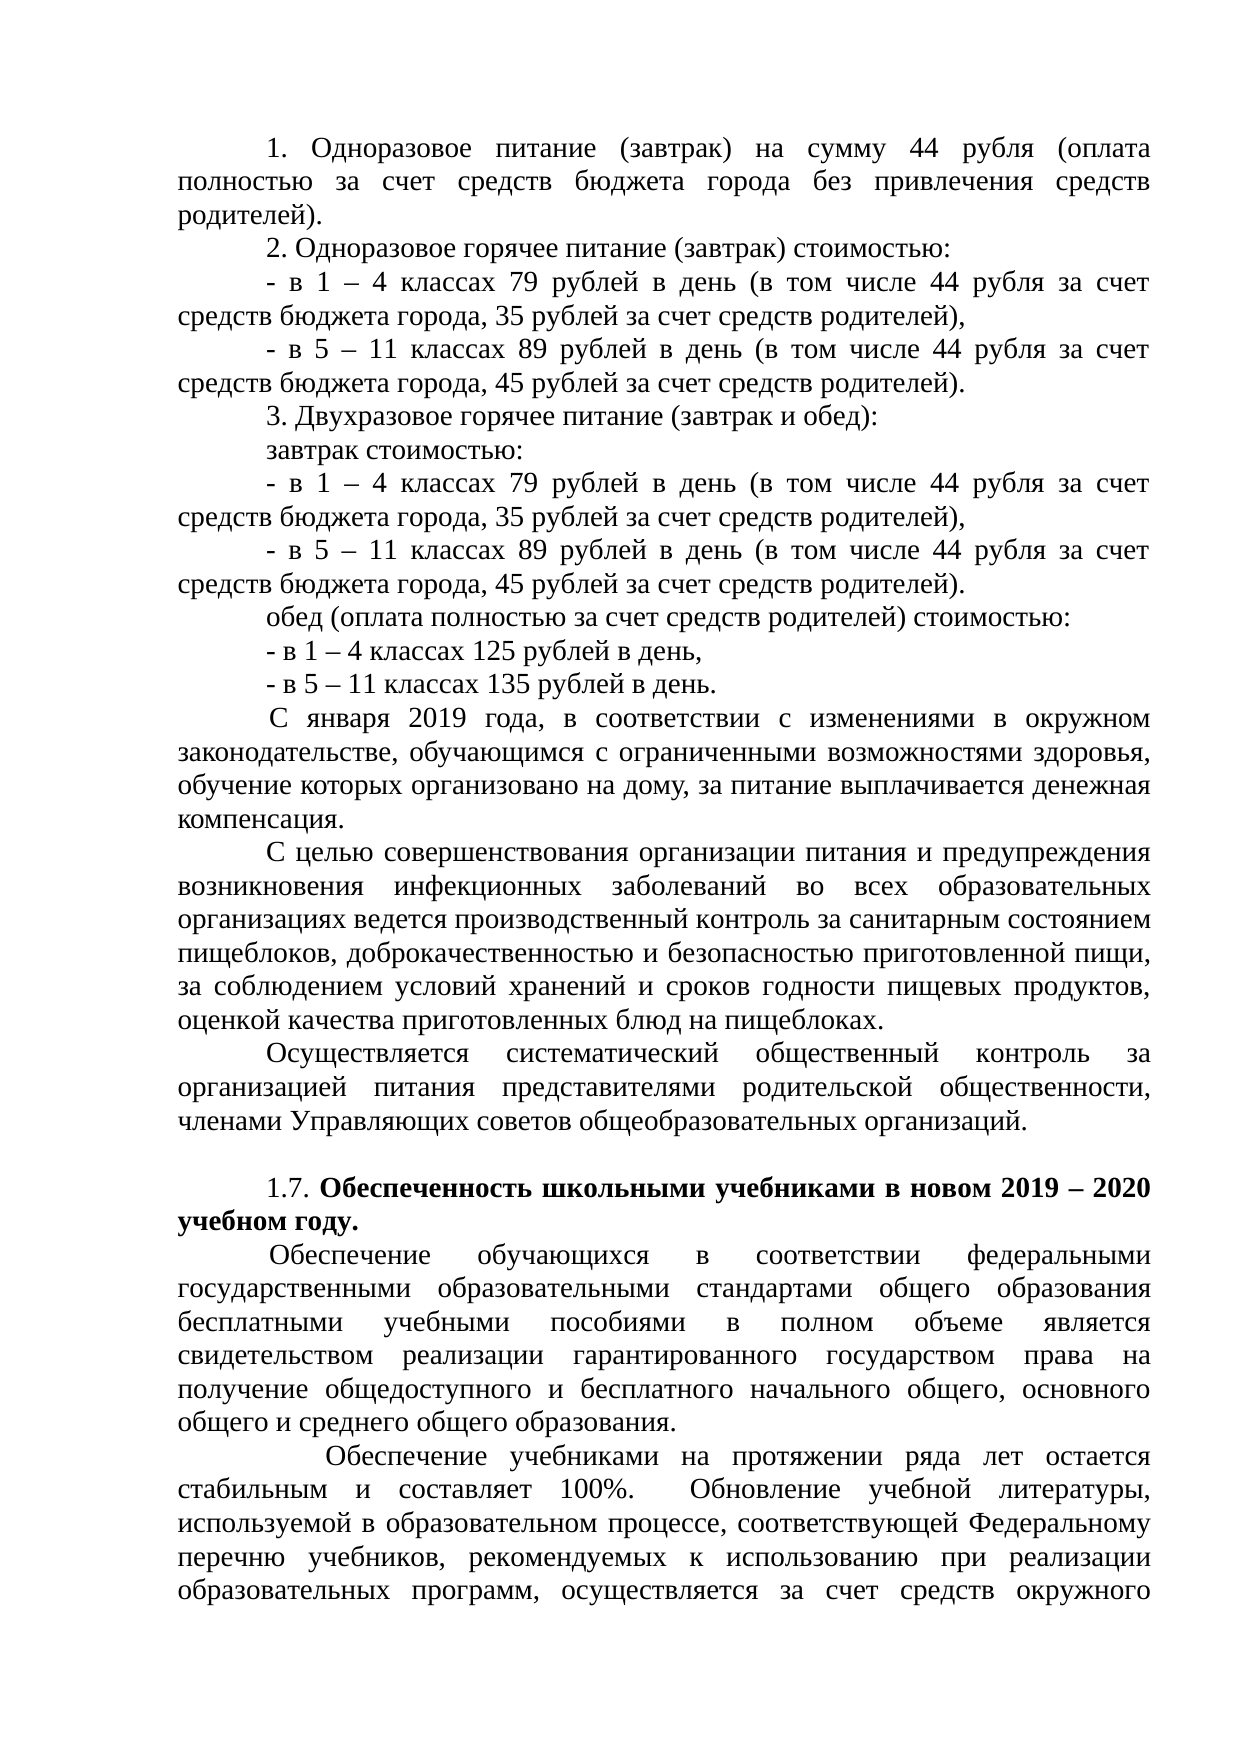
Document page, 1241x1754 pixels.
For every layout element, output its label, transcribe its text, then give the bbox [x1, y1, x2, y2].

text обед (оплата полностью за счет средств родителей) стоимостью: [177, 599, 1152, 633]
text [177, 1438, 1152, 1606]
text 3. Двухразовое горячее питание (завтрак и обед): [177, 398, 1152, 432]
text - в 1 – 4 классах 79 рублей в день (в том числе 44 рубля за счет средств бюджета города, 35 рублей за счет средств родителей), [177, 264, 1152, 331]
text - в 1 – 4 классах 125 рублей в день, [177, 633, 1152, 667]
text завтрак стоимостью: [177, 432, 1152, 465]
text - в 1 – 4 классах 79 рублей в день (в том числе 44 рубля за счет средств бюджета города, 35 рублей за счет средств родителей), [177, 465, 1152, 532]
text С целью совершенствования организации питания и предупреждения возникновения инфекционных заболеваний во всех образовательных организациях ведется производственный контроль за санитарным состоянием пищеблоков, доброкачественностью и безопасностью приготовленной пищи, за соблюдением условий хранений и сроков годности пищевых продуктов, оценкой качества приготовленных блюд на пищеблоках. [177, 834, 1152, 1036]
text - в 5 – 11 классах 89 рублей в день (в том числе 44 рубля за счет средств бюджета города, 45 рублей за счет средств родителей). [177, 331, 1152, 398]
text - в 5 – 11 классах 89 рублей в день (в том числе 44 рубля за счет средств бюджета города, 45 рублей за счет средств родителей). [177, 532, 1152, 599]
text - в 5 – 11 классах 135 рублей в день. [177, 667, 1152, 700]
text С января 2019 года, в соответствии с изменениями в окружном законодательстве, обучающимся с ограниченными возможностями здоровья, обучение которых организовано на дому, за питание выплачивается денежная компенсация. [177, 700, 1152, 834]
text 1. Одноразовое питание (завтрак) на сумму 44 рубля (оплата полностью за счет средств бюджета города без привлечения средств родителей). [177, 130, 1152, 231]
text Обеспечение обучающихся в соответствии федеральными государственными образовательными стандартами общего образования бесплатными учебными пособиями в полном объеме является свидетельством реализации гарантированного государством права на получение общедоступного и бесплатного начального общего, основного общего и среднего общего образования. [177, 1237, 1152, 1438]
text 2. Одноразовое горячее питание (завтрак) стоимостью: [177, 231, 1152, 264]
text Осуществляется систематический общественный контроль за организацией питания представителями родительской общественности, членами Управляющих советов общеобразовательных организаций. [177, 1036, 1152, 1136]
text 1.7. Обеспеченность школьными учебниками в новом 2019 – 2020 учебном году. [177, 1170, 1152, 1237]
